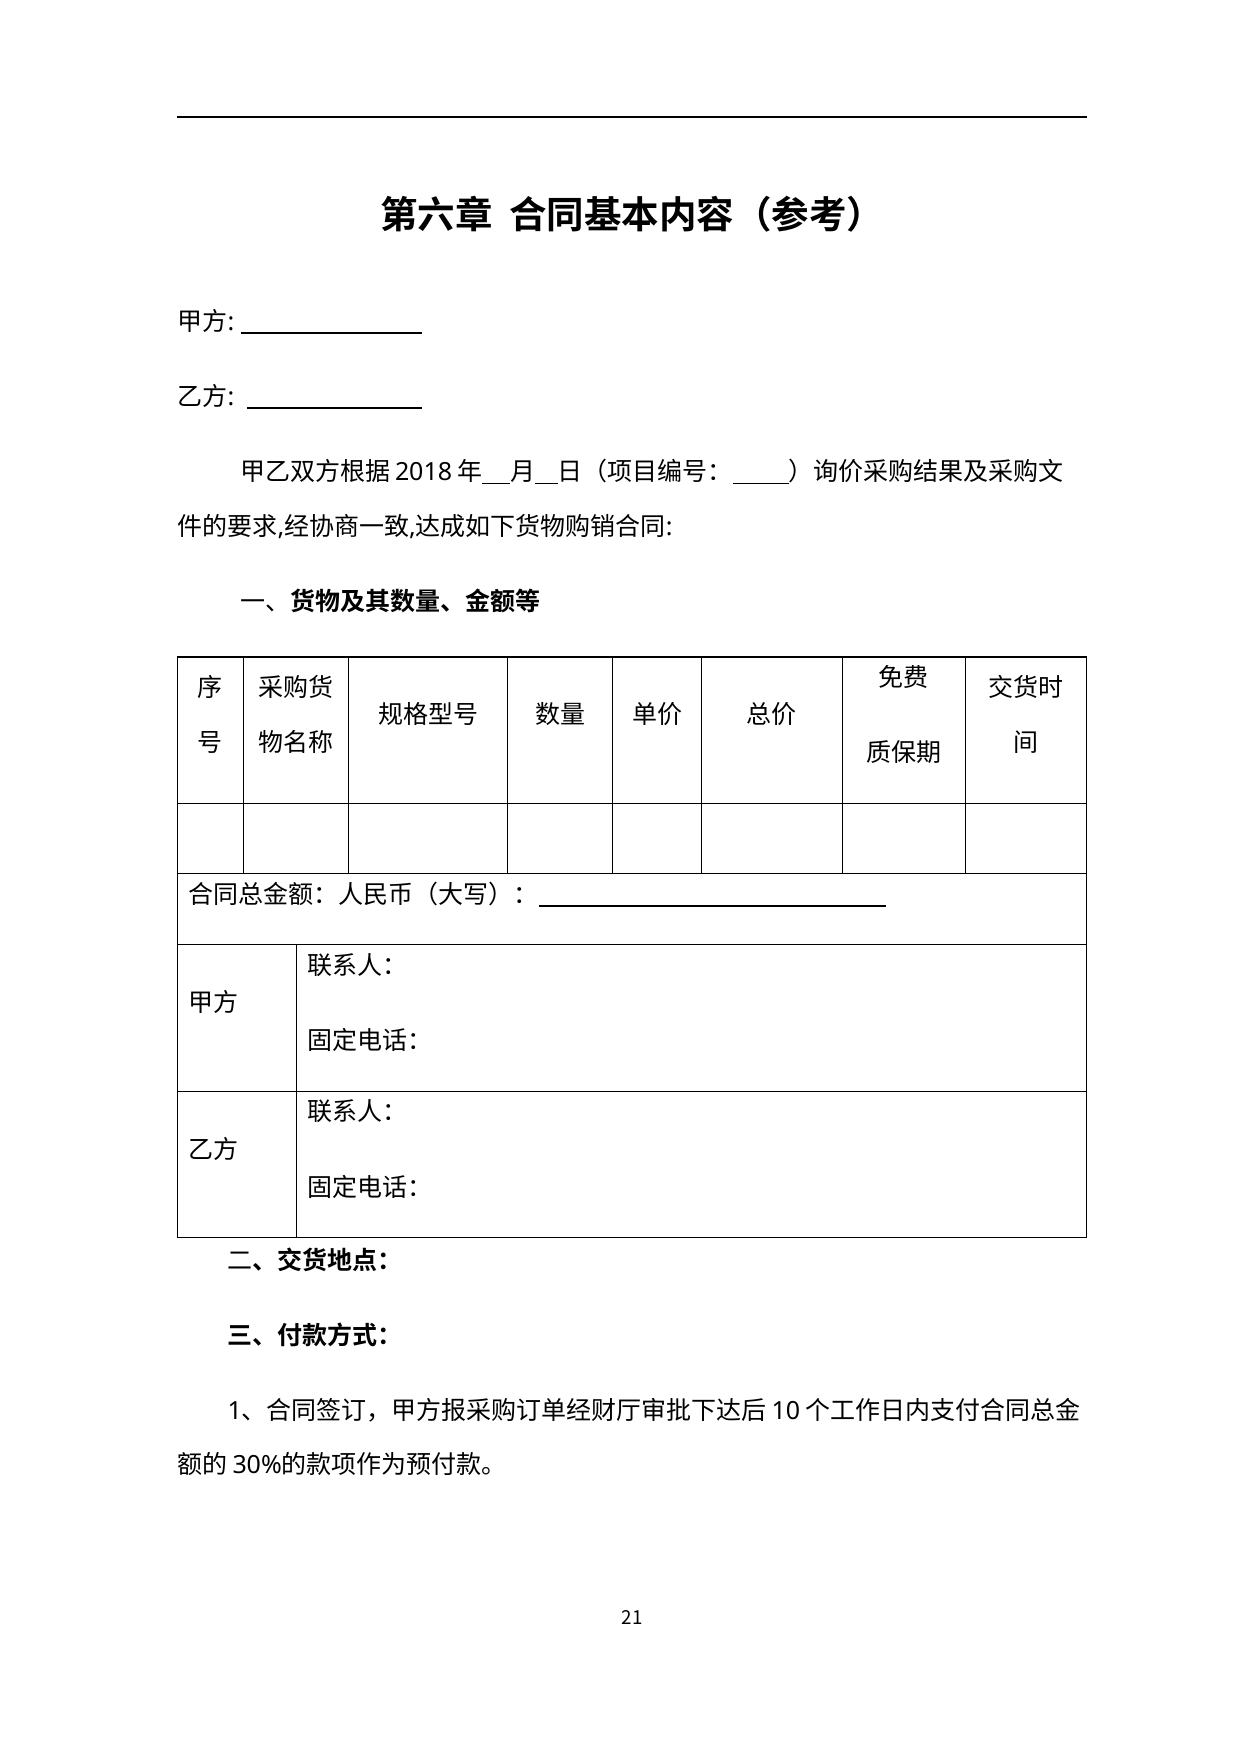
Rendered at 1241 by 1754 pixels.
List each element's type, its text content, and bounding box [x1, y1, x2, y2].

subtitle 第六章 合同基本内容（参考） [177, 185, 1087, 240]
table_header 免费 质保期 [843, 658, 965, 803]
table_cell [244, 804, 348, 873]
text 二、交货地点： [177, 1240, 1087, 1276]
text 甲方: [177, 301, 1087, 337]
text 一、货物及其数量、金额等 [177, 581, 1087, 617]
table_cell 联系人： 固定电话： [297, 1092, 1086, 1237]
table_header 序号 [178, 658, 243, 803]
table_cell [508, 804, 612, 873]
table_cell 乙方 [178, 1092, 296, 1237]
table_header 单价 [613, 658, 701, 803]
table_cell [843, 804, 965, 873]
table_cell 合同总金额：人民币（大写）： [178, 874, 1086, 944]
table_header 采购货物名称 [244, 658, 348, 803]
table_cell 甲方 [178, 945, 296, 1091]
text 甲乙双方根据2018年 月 日（项目编号： ）询价采购结果及采购文件的要求,经协商一致,达成如下货物购销合同: [177, 452, 1087, 542]
table_cell [613, 804, 701, 873]
text 三、付款方式： [177, 1315, 1087, 1352]
table_header 总价 [702, 658, 842, 803]
table_cell [349, 804, 507, 873]
table_header 交货时间 [966, 658, 1086, 803]
table_cell [702, 804, 842, 873]
table_header 规格型号 [349, 658, 507, 803]
table_cell [966, 804, 1086, 873]
text 乙方: [177, 376, 1087, 413]
table_header 数量 [508, 658, 612, 803]
table_cell 联系人： 固定电话： [297, 945, 1086, 1091]
text 1、合同签订，甲方报采购订单经财厅审批下达后10个工作日内支付合同总金额的30%的款项作为预付款。 [177, 1391, 1087, 1481]
table_cell [178, 804, 243, 873]
